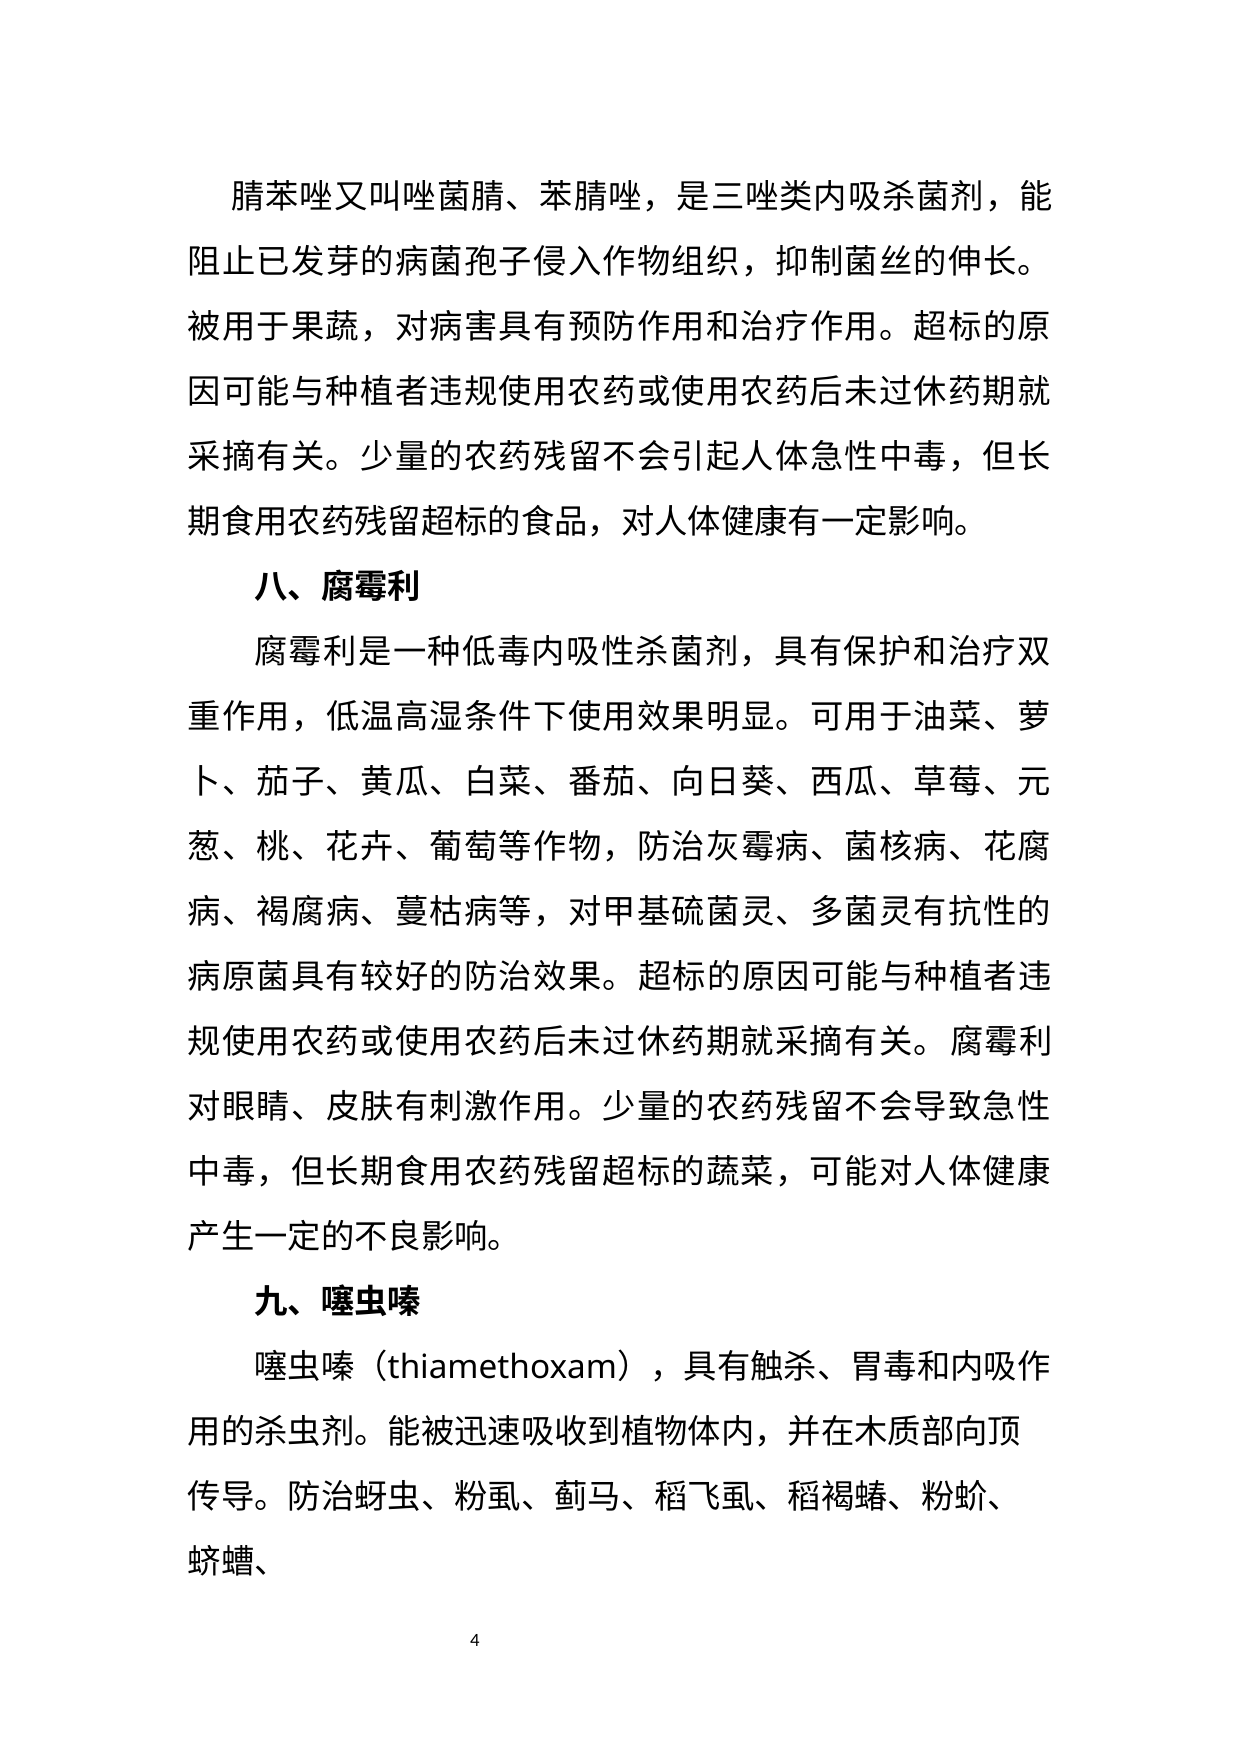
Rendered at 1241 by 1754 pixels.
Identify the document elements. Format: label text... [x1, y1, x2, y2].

list 腐霉利是一种低毒内吸性杀菌剂，具有保护和治疗双重作用，低温高湿条件下使用效果明显。可用于油菜、萝卜、茄子、黄瓜、白菜、番茄、向日葵、西瓜、草莓、元葱、桃、花卉、葡萄等作物，防治灰霉病、菌核病、花腐病、褐腐病、蔓枯病等，对甲基硫菌灵、多菌灵有抗性的病原菌具有较好的防治效果。超标的原因可能与种植者违规使用农药或使用农药后未过休药期就采摘有关。腐霉利对眼睛、皮肤有刺激作用。少量的农药残留不会导致急性中毒，但长期食用农药残留超标的蔬菜，可能对人体健康产生一定的不良影响。 [187, 617, 1053, 1267]
list 腐霉利 [187, 552, 1053, 617]
text 腈苯唑又叫唑菌腈、苯腈唑，是三唑类内吸杀菌剂，能阻止已发芽的病菌孢子侵入作物组织，抑制菌丝的伸长。被用于果蔬，对病害具有预防作用和治疗作用。超标的原因可能与种植者违规使用农药或使用农药后未过休药期就采摘有关。少量的农药残留不会引起人体急性中毒，但长期食用农药残留超标的食品，对人体健康有一定影响。 [187, 162, 1053, 552]
text 九、噻虫嗪 [187, 1267, 1053, 1332]
text 噻虫嗪（thiamethoxam），具有触杀、胃毒和内吸作用的杀虫剂。能被迅速吸收到植物体内，并在木质部向顶传导。防治蚜虫、粉虱、蓟马、稻飞虱、稻褐蝽、粉蚧、蛴螬、 [187, 1332, 1053, 1592]
